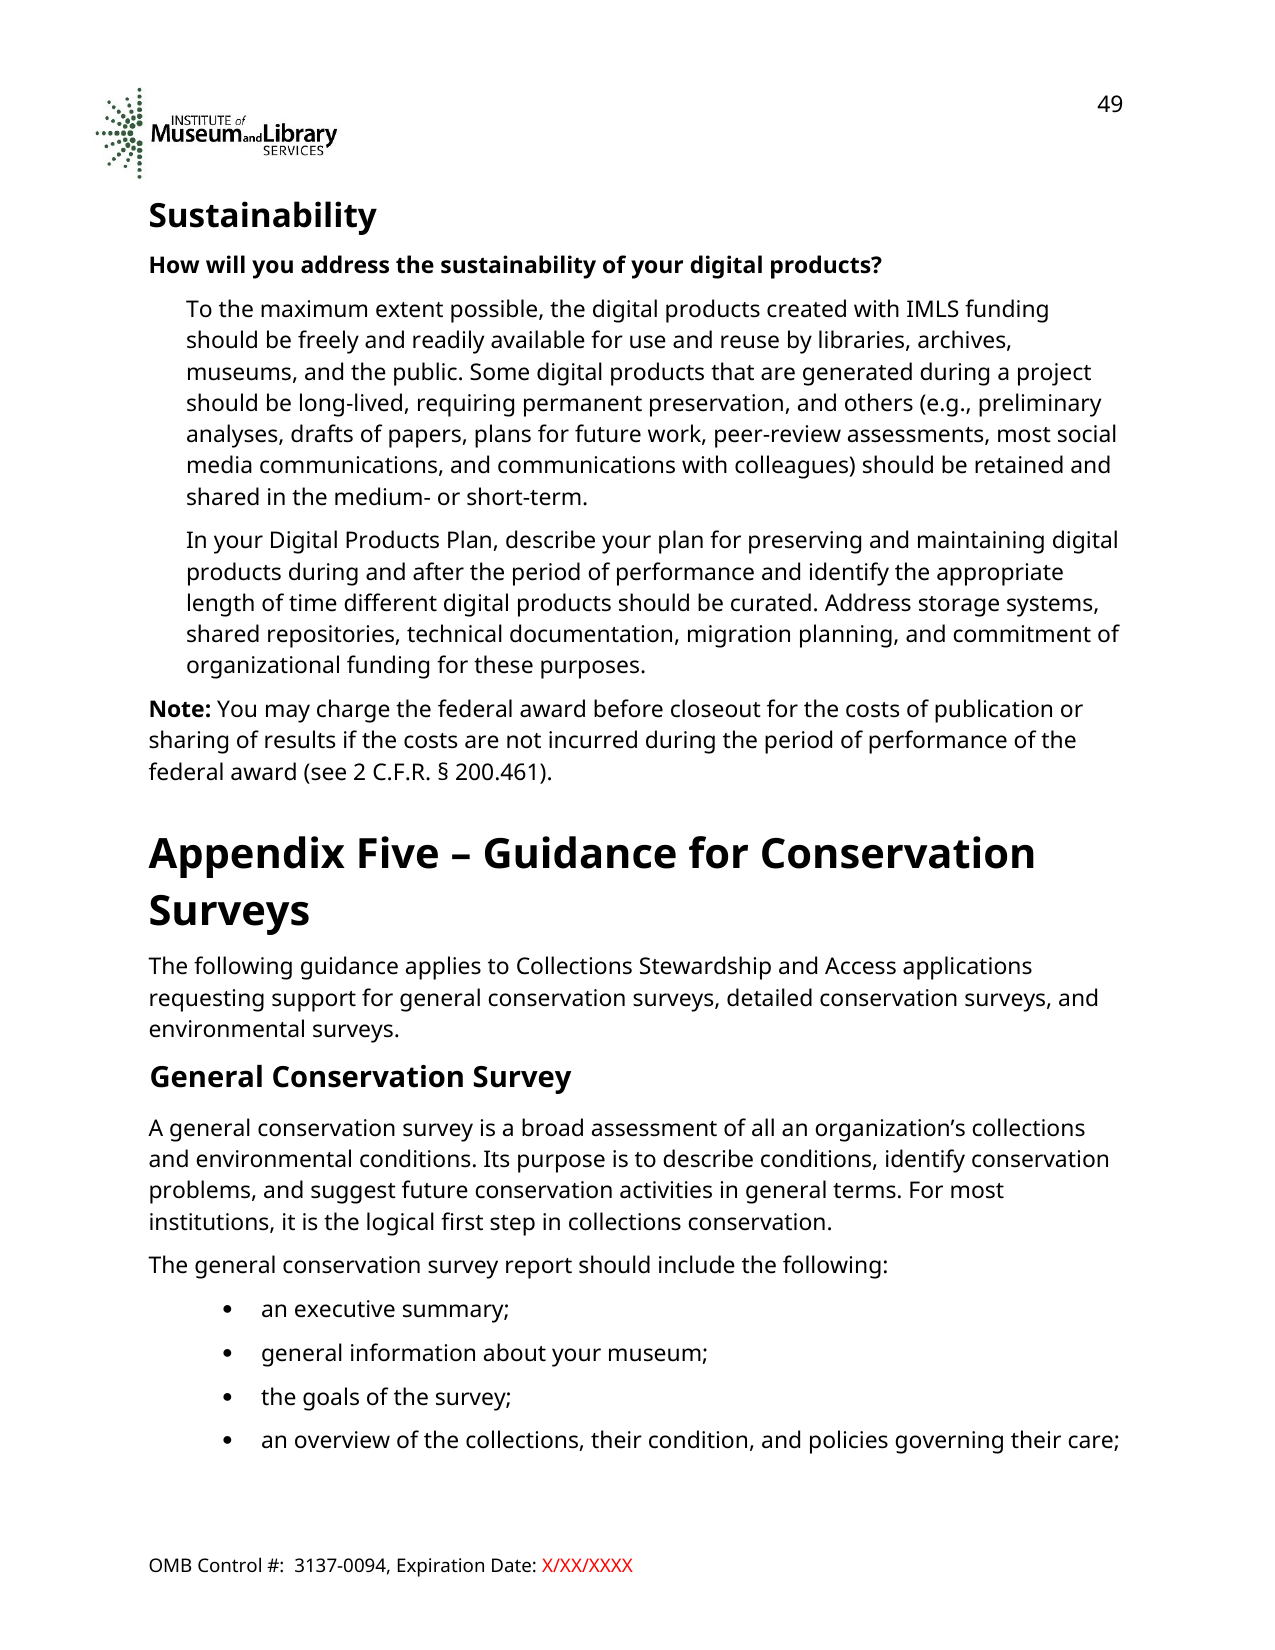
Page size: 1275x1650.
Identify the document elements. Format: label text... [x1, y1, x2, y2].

text How will you address the sustainability of your digital products? [148, 249, 1123, 281]
list the goals of the survey; [223, 1381, 1123, 1412]
list an overview of the collections, their condition, and policies governing their care; [223, 1424, 1123, 1456]
list an executive summary; [223, 1293, 1123, 1324]
text To the maximum extent possible, the digital products created with IMLS funding should be freely and readily available for use and reuse by libraries, archives, museums, and the public. Some digital products that are generated during a project should be long-lived, requiring permanent preservation, and others (e.g., preliminary analyses, drafts of papers, plans for future work, peer-review assessments, most social media communications, and communications with colleagues) should be retained and shared in the medium- or short-term. [186, 293, 1123, 512]
picture [92, 75, 345, 191]
text The general conservation survey report should include the following: [148, 1249, 1123, 1281]
text Sustainability [148, 191, 1123, 237]
text General Conservation Survey [149, 1057, 1123, 1096]
subtitle Appendix Five – Guidance for Conservation Surveys [148, 824, 1123, 938]
text Note: You may charge the federal award before closeout for the costs of publication or sharing of results if the costs are not incurred during the period of performance of the federal award (see 2 C.F.R. § 200.461). [148, 693, 1123, 787]
list general information about your museum; [223, 1337, 1123, 1368]
text In your Digital Products Plan, describe your plan for preserving and maintaining digital products during and after the period of performance and identify the appropriate length of time different digital products should be curated. Address storage systems, shared repositories, technical documentation, migration planning, and commitment of organizational funding for these purposes. [186, 524, 1123, 681]
text The following guidance applies to Collections Stewardship and Access applications requesting support for general conservation surveys, detailed conservation surveys, and environmental surveys. [148, 950, 1123, 1044]
text A general conservation survey is a broad assessment of all an organization’s collections and environmental conditions. Its purpose is to describe conditions, identify conservation problems, and suggest future conservation activities in general terms. For most institutions, it is the logical first step in collections conservation. [148, 1112, 1123, 1237]
